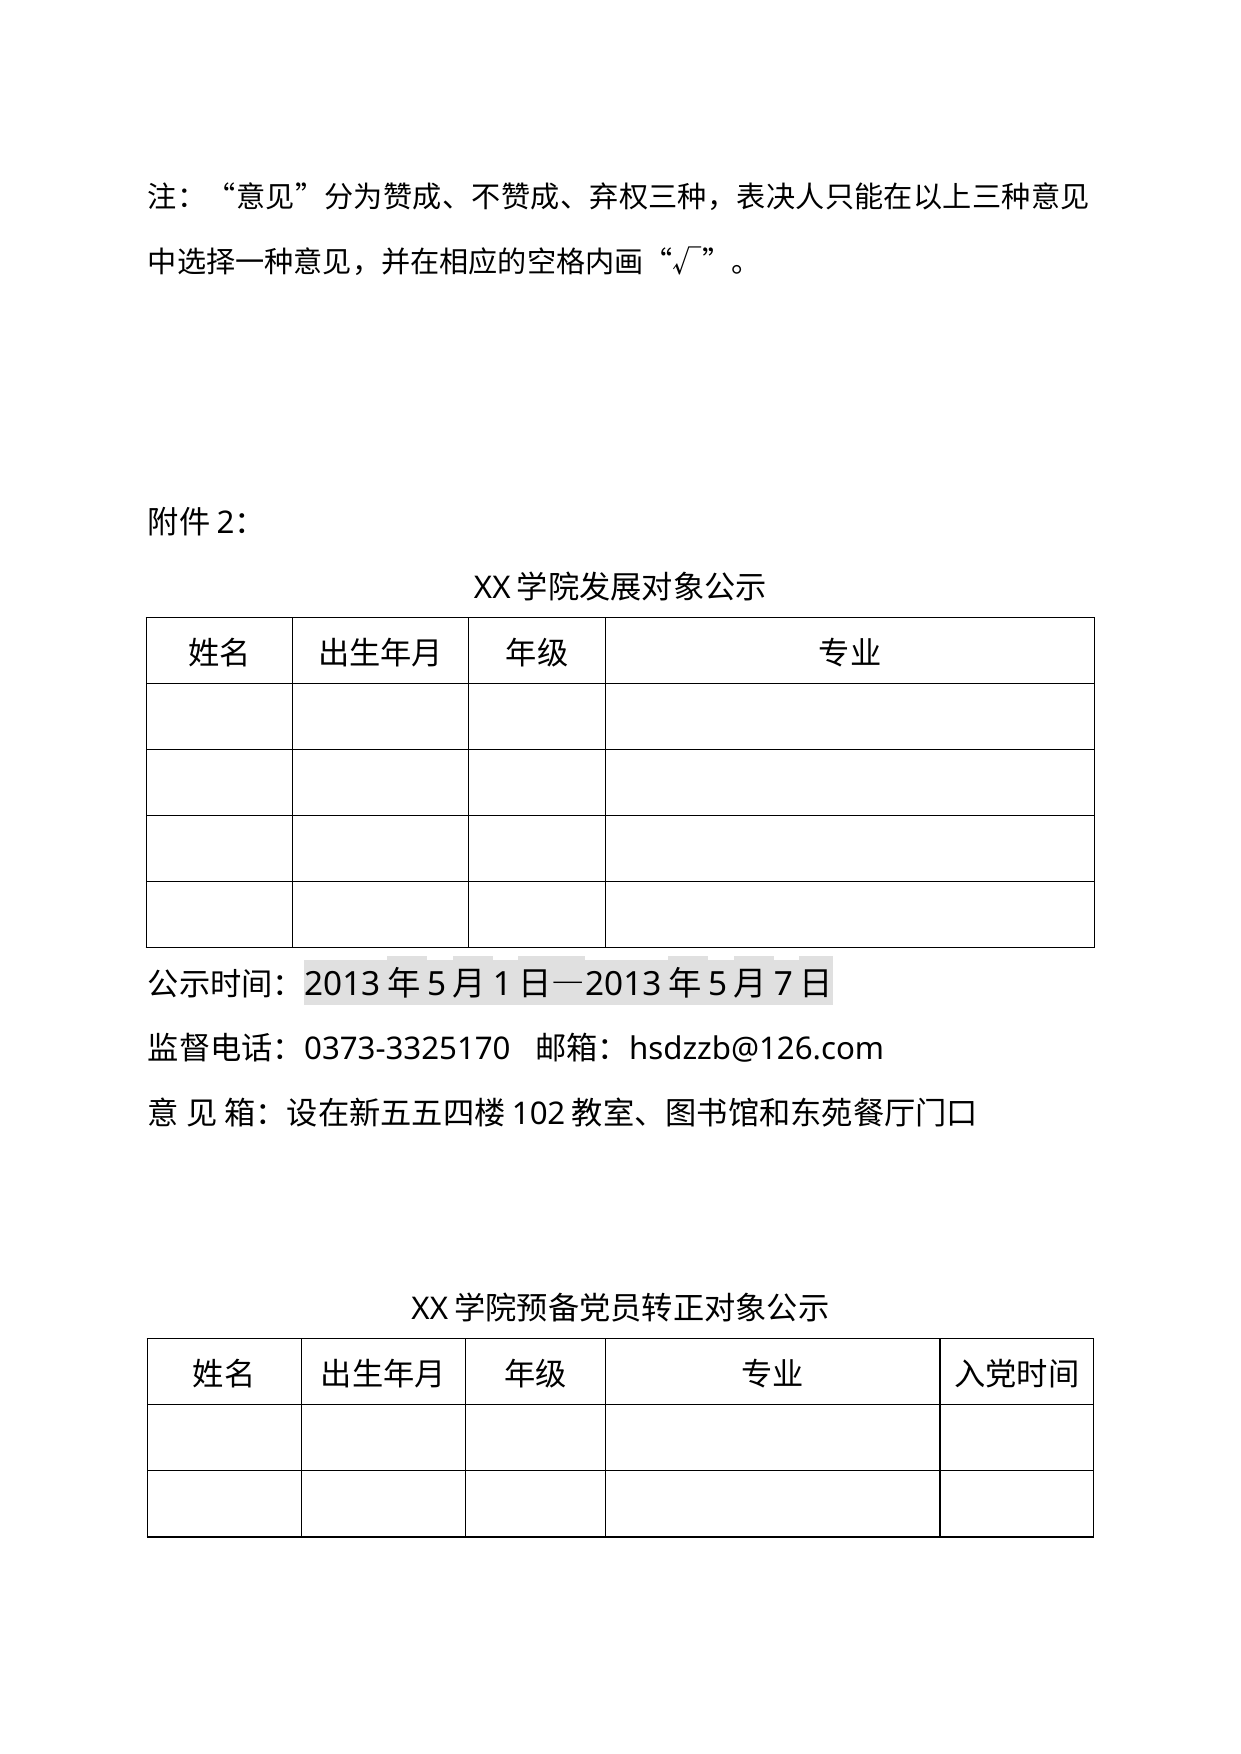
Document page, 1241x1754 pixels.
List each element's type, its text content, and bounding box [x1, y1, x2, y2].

table_cell [293, 750, 468, 815]
table_cell [466, 1405, 605, 1470]
table_cell [148, 1405, 301, 1470]
table_cell [941, 1471, 1093, 1536]
table_cell [469, 684, 605, 749]
table_header 专业 [606, 1339, 939, 1404]
text 注：“意见”分为赞成、不赞成、弃权三种，表决人只能在以上三种意见中选择一种意见，并在相应的空格内画“√”。 [148, 162, 1092, 292]
table_header 入党时间 [941, 1339, 1093, 1404]
text 公示时间：2013年5月1日—2013年5月7日 [148, 948, 1092, 1013]
table_cell [469, 816, 605, 881]
table_cell [466, 1471, 605, 1536]
table_header 姓名 [147, 618, 292, 683]
table_cell [941, 1405, 1093, 1470]
table_header 年级 [466, 1339, 605, 1404]
table_cell [293, 816, 468, 881]
table_cell [606, 1405, 939, 1470]
table_cell [147, 750, 292, 815]
table_cell [606, 816, 1094, 881]
text XX学院发展对象公示 [148, 552, 1092, 617]
text 附件2： [148, 487, 1092, 552]
table_header 姓名 [148, 1339, 301, 1404]
table_cell [148, 1471, 301, 1536]
table_cell [606, 750, 1094, 815]
table_cell [147, 882, 292, 947]
table_cell [293, 882, 468, 947]
table_header 专业 [606, 618, 1094, 683]
table_cell [469, 882, 605, 947]
table_cell [606, 684, 1094, 749]
table_cell [293, 684, 468, 749]
table_cell [606, 882, 1094, 947]
text XX学院预备党员转正对象公示 [148, 1273, 1092, 1338]
table_cell [302, 1471, 465, 1536]
table_header 年级 [469, 618, 605, 683]
table_cell [147, 684, 292, 749]
table_cell [302, 1405, 465, 1470]
text 意 见 箱：设在新五五四楼102教室、图书馆和东苑餐厅门口 [148, 1078, 1092, 1143]
table_header 出生年月 [302, 1339, 465, 1404]
table_cell [147, 816, 292, 881]
table_cell [606, 1471, 939, 1536]
table_header 出生年月 [293, 618, 468, 683]
text 监督电话：0373-3325170 邮箱：hsdzzb@126.com [148, 1013, 1092, 1078]
table_cell [469, 750, 605, 815]
